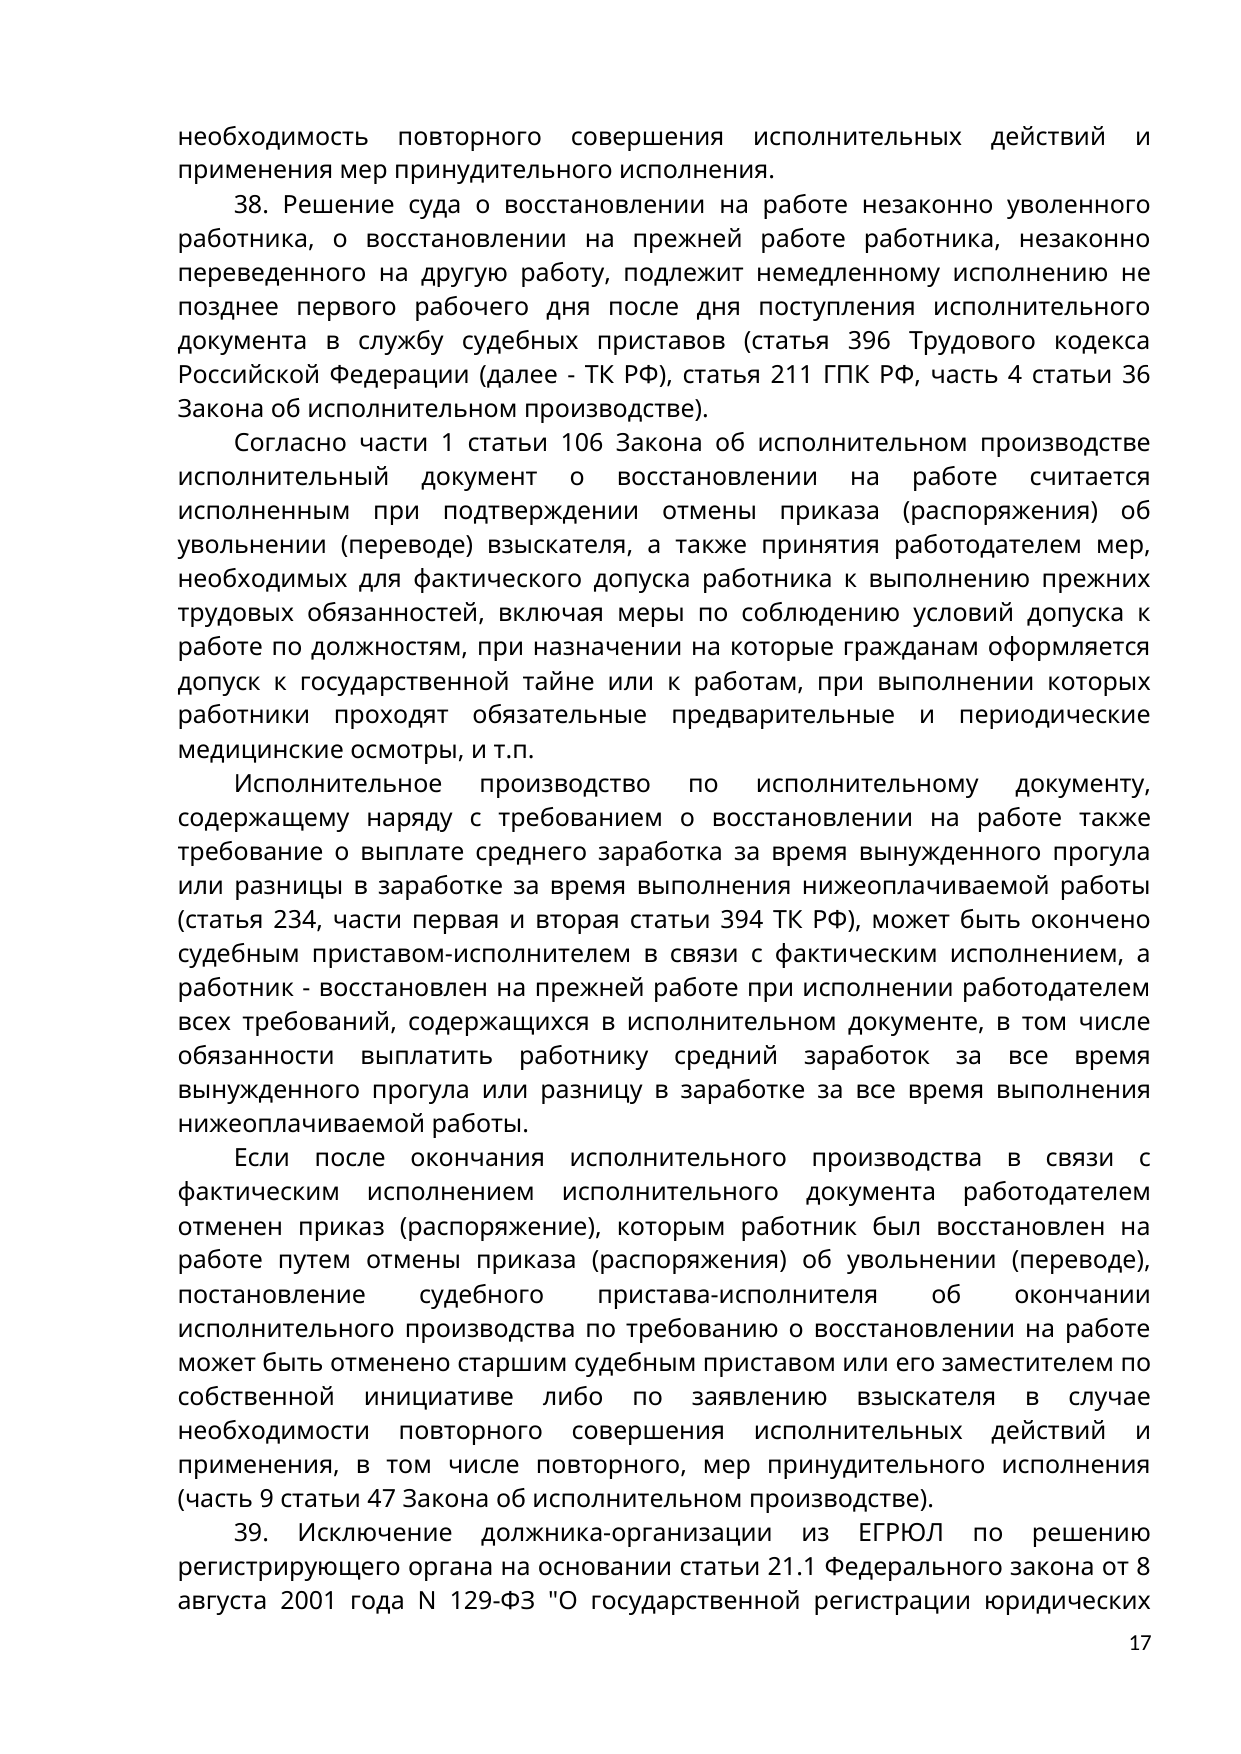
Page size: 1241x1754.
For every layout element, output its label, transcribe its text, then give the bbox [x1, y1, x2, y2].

text Исполнительное производство по исполнительному документу, содержащему наряду с требованием о восстановлении на работе также требование о выплате среднего заработка за время вынужденного прогула или разницы в заработке за время выполнения нижеоплачиваемой работы (статья 234, части первая и вторая статьи 394 ТК РФ), может быть окончено судебным приставом-исполнителем в связи с фактическим исполнением, а работник - восстановлен на прежней работе при исполнении работодателем всех требований, содержащихся в исполнительном документе, в том числе обязанности выплатить работнику средний заработок за все время вынужденного прогула или разницу в заработке за все время выполнения нижеоплачиваемой работы. [177, 765, 1152, 1140]
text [177, 118, 1152, 186]
text 38. Решение суда о восстановлении на работе незаконно уволенного работника, о восстановлении на прежней работе работника, незаконно переведенного на другую работу, подлежит немедленному исполнению не позднее первого рабочего дня после дня поступления исполнительного документа в службу судебных приставов (статья 396 Трудового кодекса Российской Федерации (далее - ТК РФ), статья 211 ГПК РФ, часть 4 статьи 36 Закона об исполнительном производстве). [177, 186, 1152, 425]
text Если после окончания исполнительного производства в связи с фактическим исполнением исполнительного документа работодателем отменен приказ (распоряжение), которым работник был восстановлен на работе путем отмены приказа (распоряжения) об увольнении (переводе), постановление судебного пристава-исполнителя об окончании исполнительного производства по требованию о восстановлении на работе может быть отменено старшим судебным приставом или его заместителем по собственной инициативе либо по заявлению взыскателя в случае необходимости повторного совершения исполнительных действий и применения, в том числе повторного, мер принудительного исполнения (часть 9 статьи 47 Закона об исполнительном производстве). [177, 1140, 1152, 1515]
text Согласно части 1 статьи 106 Закона об исполнительном производстве исполнительный документ о восстановлении на работе считается исполненным при подтверждении отмены приказа (распоряжения) об увольнении (переводе) взыскателя, а также принятия работодателем мер, необходимых для фактического допуска работника к выполнению прежних трудовых обязанностей, включая меры по соблюдению условий допуска к работе по должностям, при назначении на которые гражданам оформляется допуск к государственной тайне или к работам, при выполнении которых работники проходят обязательные предварительные и периодические медицинские осмотры, и т.п. [177, 425, 1152, 765]
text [177, 1515, 1152, 1617]
